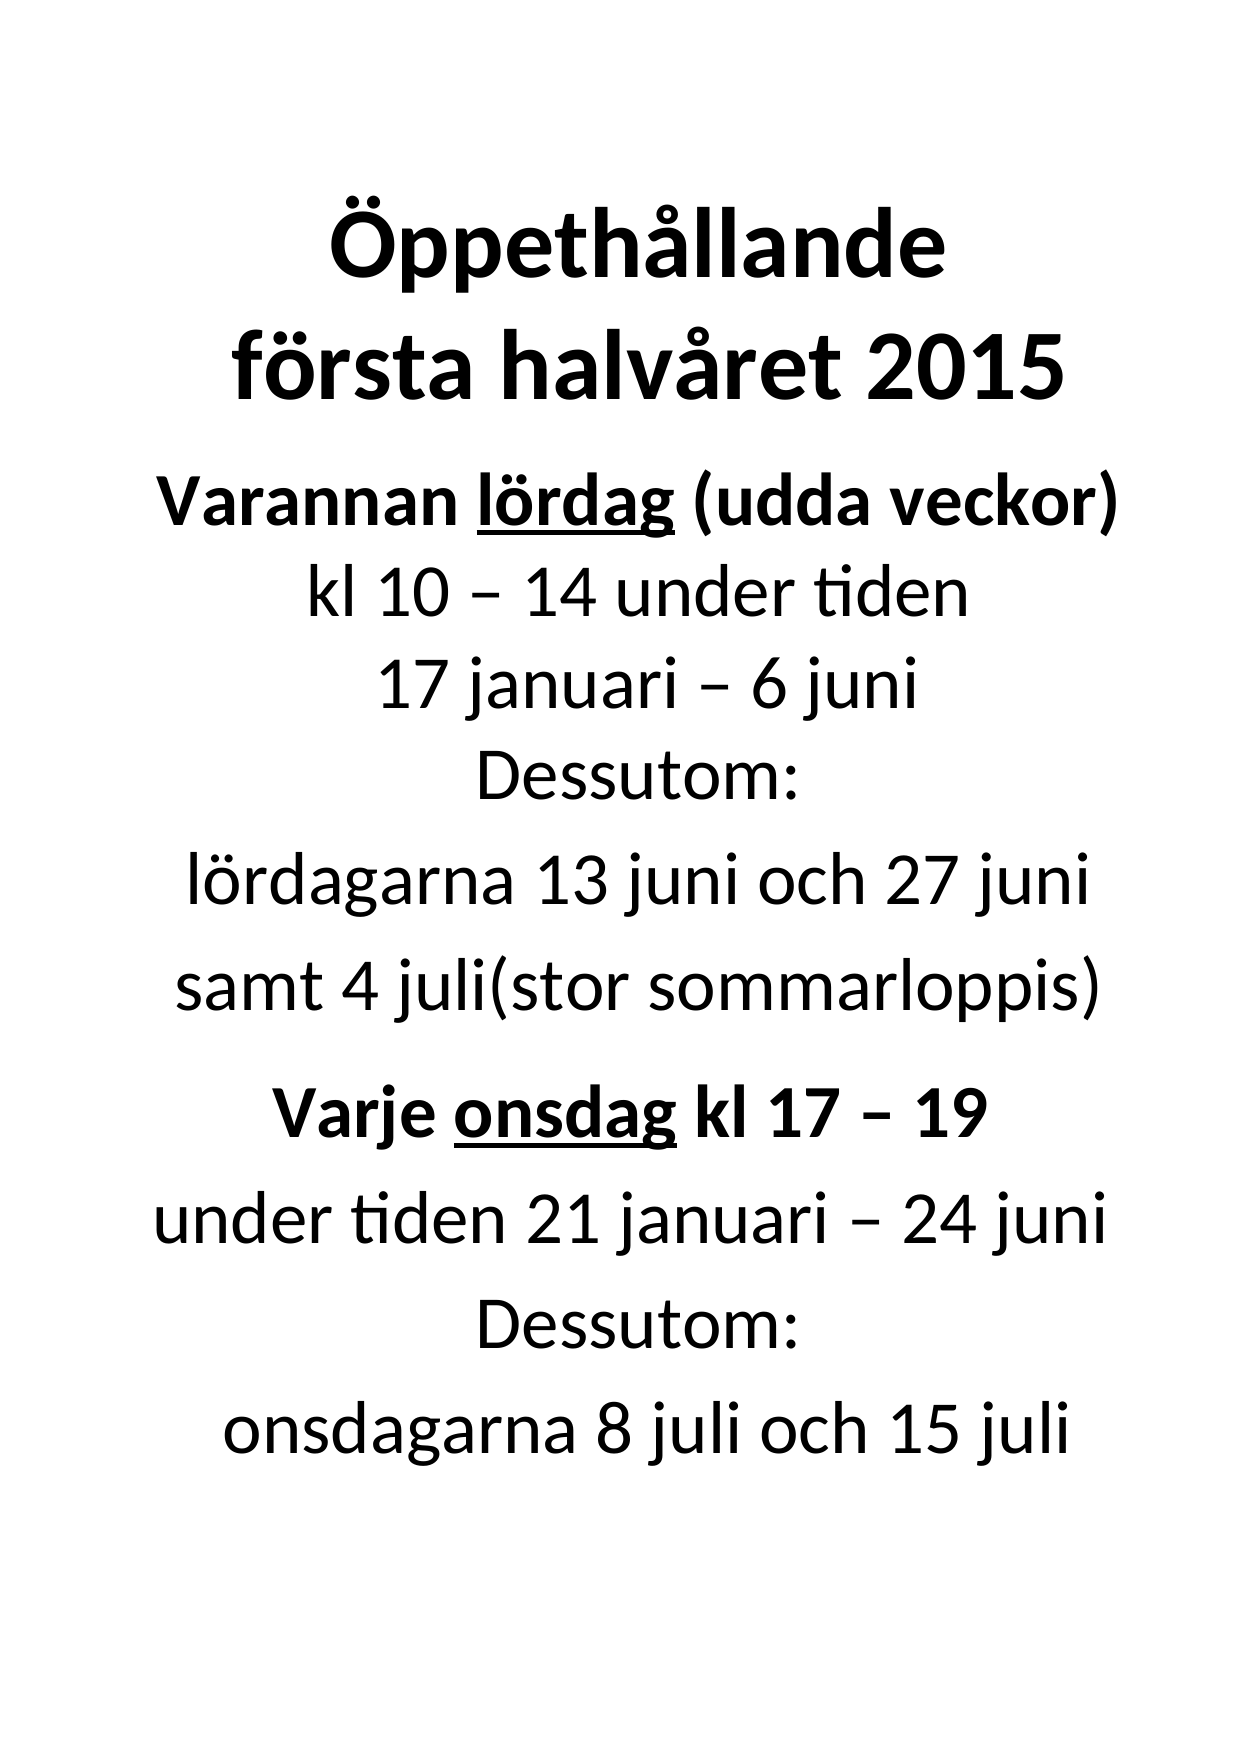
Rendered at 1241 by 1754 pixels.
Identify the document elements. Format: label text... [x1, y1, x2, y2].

list Dessutom: lördagarna 13 juni och 27 juni samt 4 juli(stor sommarloppis) [143, 727, 1134, 1061]
list Varannan lördag (udda veckor) kl 10 – 14 under tiden 17 januari – 6 juni [143, 452, 1134, 727]
list Varje onsdag kl 17 – 19 under tiden 21 januari – 24 juni Dessutom: onsdagarna 8 juli och 15 juli [143, 1065, 1134, 1472]
list Öppethållande första halvåret 2015 [143, 180, 1134, 452]
